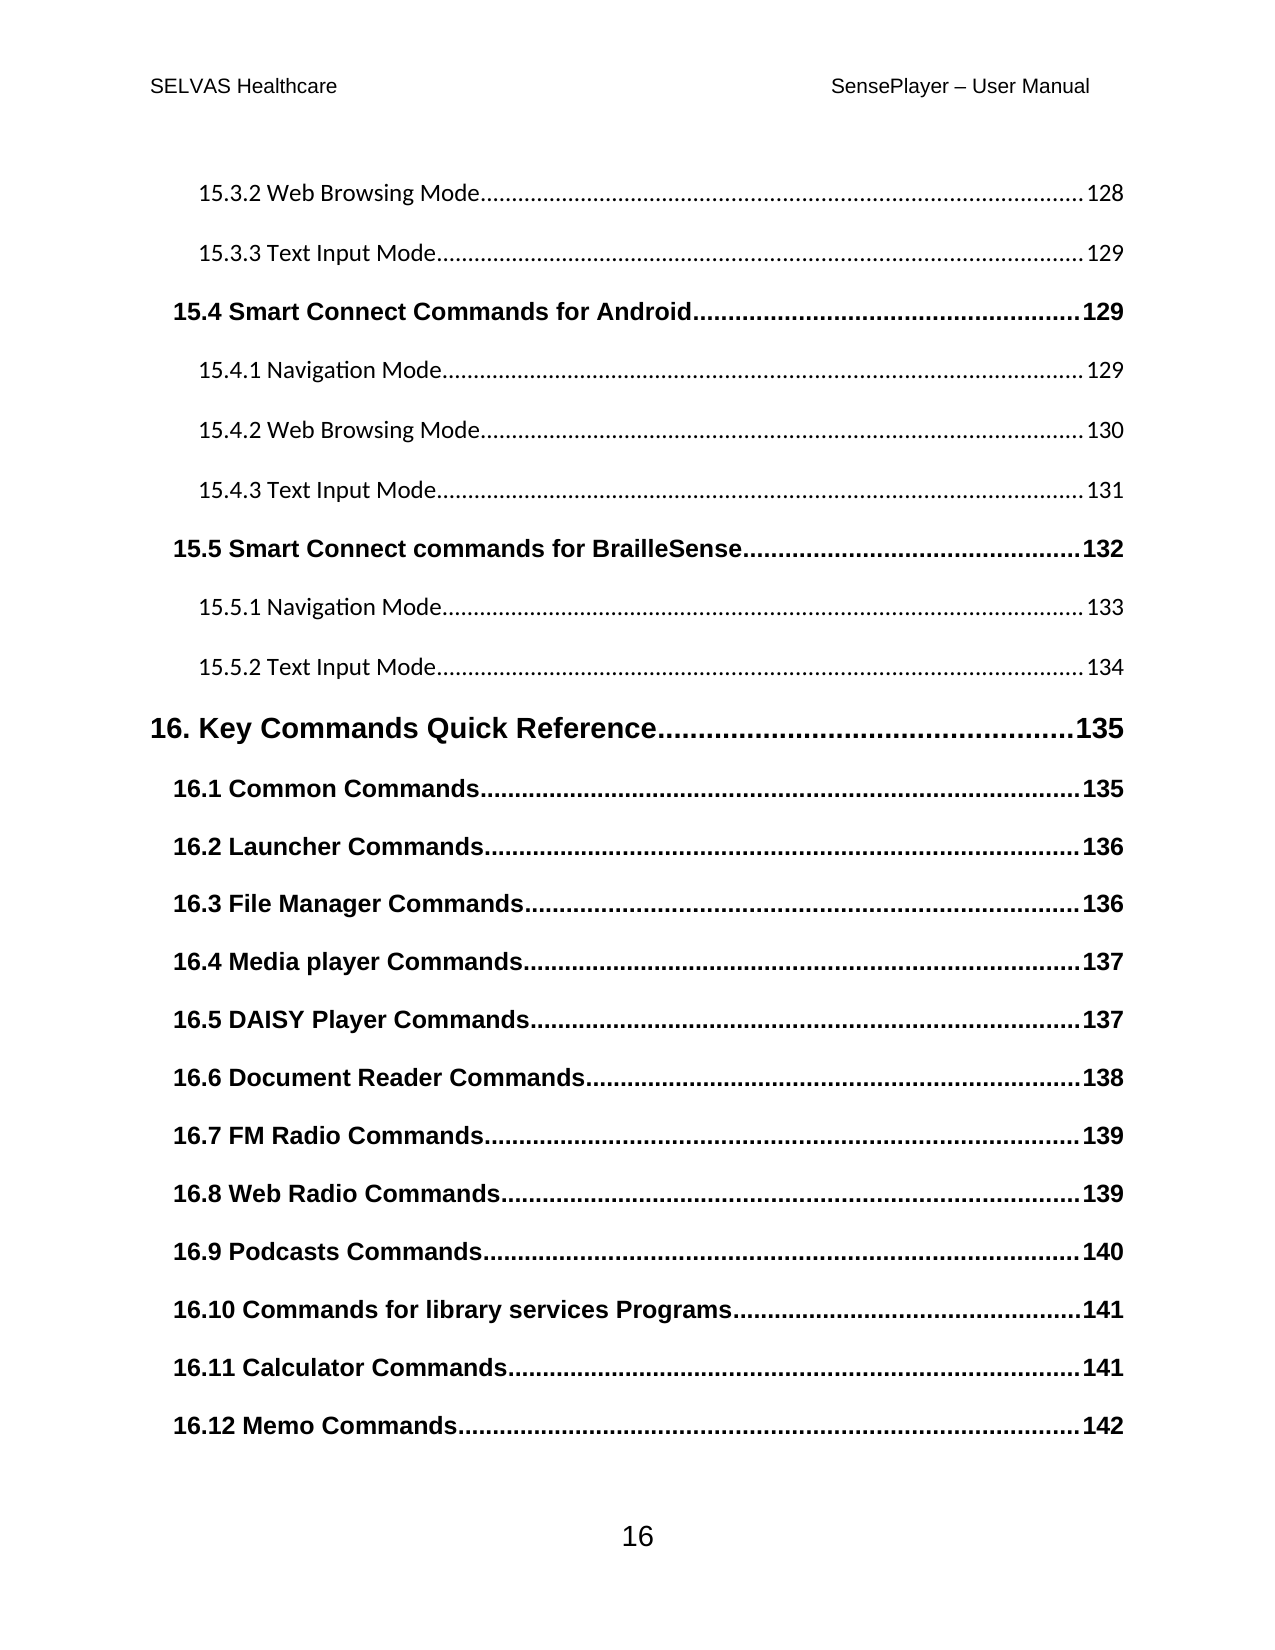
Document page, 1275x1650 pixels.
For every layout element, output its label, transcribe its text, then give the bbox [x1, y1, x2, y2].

text 16.2 Launcher Commands 136 [173, 831, 1125, 860]
text 15.3.3 Text Input Mode 129 [198, 237, 1125, 267]
text 15.5.2 Text Input Mode 134 [198, 651, 1125, 682]
text 16.12 Memo Commands 142 [173, 1411, 1125, 1439]
text 16. Key Commands Quick Reference 135 [150, 711, 1125, 744]
text 15.4.3 Text Input Mode 131 [198, 474, 1125, 504]
text 15.4.2 Web Browsing Mode 130 [198, 414, 1125, 445]
text 15.5 Smart Connect commands for BrailleSense 132 [173, 533, 1125, 562]
text 16.1 Common Commands 135 [173, 773, 1125, 802]
text 16.9 Podcasts Commands 140 [173, 1237, 1125, 1266]
text 16.3 File Manager Commands 136 [173, 889, 1125, 918]
text 16.4 Media player Commands 137 [173, 947, 1125, 976]
text 16.8 Web Radio Commands 139 [173, 1179, 1125, 1208]
text 16.10 Commands for library services Programs 141 [173, 1295, 1125, 1323]
text 16.11 Calculator Commands 141 [173, 1353, 1125, 1381]
text 15.5.1 Navigation Mode 133 [198, 591, 1125, 622]
text 15.4 Smart Connect Commands for Android 129 [173, 297, 1125, 325]
text 16.7 FM Radio Commands 139 [173, 1121, 1125, 1150]
text 15.3.2 Web Browsing Mode 128 [198, 177, 1125, 208]
text 16.6 Document Reader Commands 138 [173, 1063, 1125, 1092]
text 15.4.1 Navigation Mode 129 [198, 354, 1125, 385]
text 16.5 DAISY Player Commands 137 [173, 1005, 1125, 1034]
